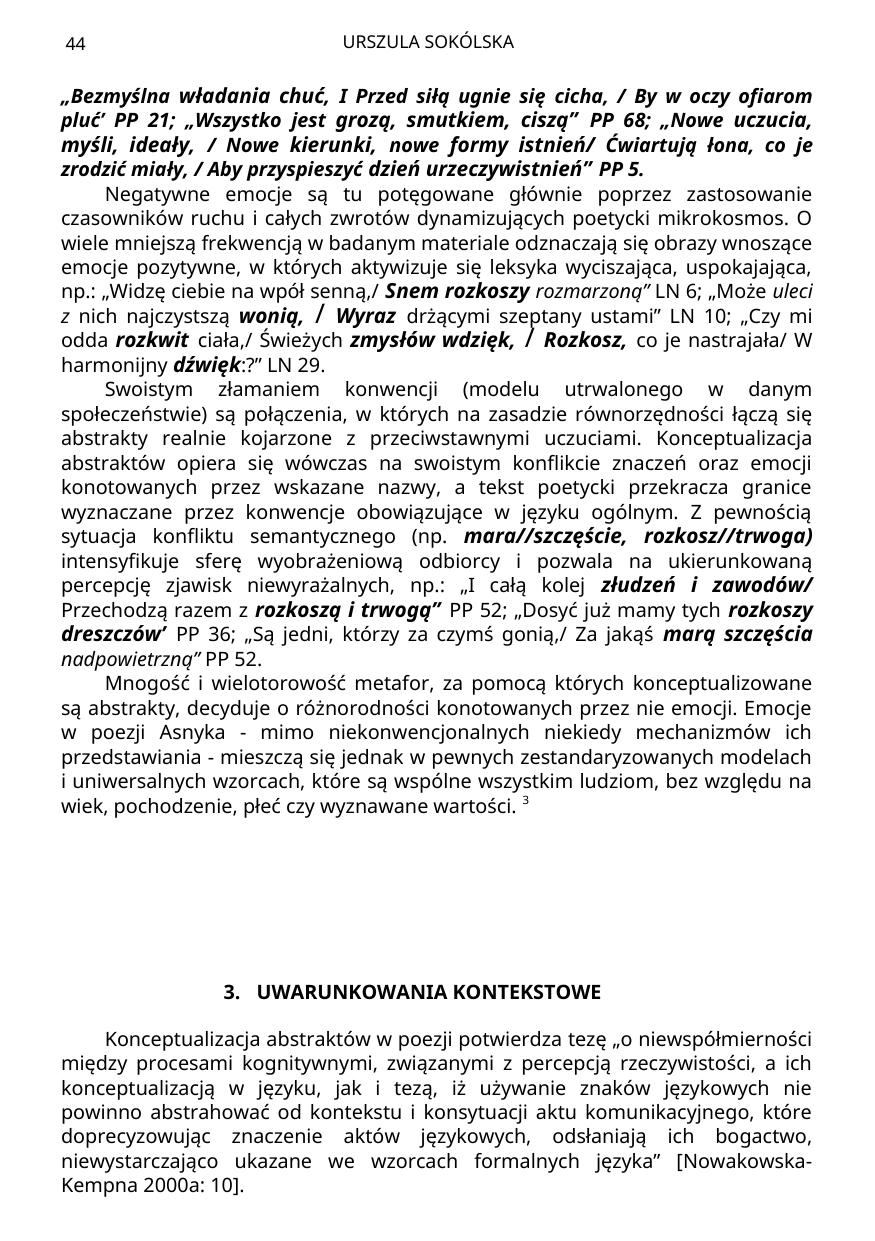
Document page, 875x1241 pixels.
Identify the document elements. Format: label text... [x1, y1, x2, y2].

text „Bezmyślna władania chuć, I Przed siłą ugnie się cicha, / By w oczy ofiarom pluć’ PP 21; „Wszystko jest grozą, smutkiem, ciszą” PP 68; „Nowe uczucia, myśli, ideały, / Nowe kierunki, nowe formy istnień/ Ćwiartują łona, co je zrodzić miały, / Aby przyspieszyć dzień urzeczywistnień” PP 5. [61, 83, 813, 181]
text Negatywne emocje są tu potęgowane głównie poprzez zastosowanie czasowników ruchu i całych zwrotów dynamizujących poetycki mikrokosmos. O wiele mniejszą frekwencją w badanym materiale odznaczają się obrazy wnoszące emocje pozytywne, w których aktywizuje się leksyka wyciszająca, uspokajająca, np.: „Widzę ciebie na wpół senną,/ Snem rozkoszy rozmarzoną” LN 6; „Może uleci z nich najczystszą wonią, / Wyraz drżącymi szeptany ustami” LN 10; „Czy mi odda rozkwit ciała,/ Świeżych zmysłów wdzięk, / Rozkosz, co je nastrajała/ W harmonijny dźwięk:?” LN 29. [61, 181, 813, 377]
list UWARUNKOWANIA KONTEKSTOWE [223, 983, 813, 1003]
text Konceptualizacja abstraktów w poezji potwierdza tezę „o niewspółmierności między procesami kognitywnymi, związanymi z percepcją rzeczywistości, a ich konceptualizacją w języku, jak i tezą, iż używanie znaków językowych nie powinno abstrahować od kontekstu i konsytuacji aktu komunikacyjnego, które doprecyzowując znaczenie aktów językowych, odsłaniają ich bogactwo, niewystarczająco ukazane we wzorcach formalnych języka” [Nowakowska-Kempna 2000a: 10]. [61, 1026, 813, 1198]
text URSZULA SOKÓLSKA [342, 34, 514, 52]
text Mnogość i wielotorowość metafor, za pomocą których konceptualizowane są abstrakty, decyduje o różnorodności konotowanych przez nie emocji. Emocje w poezji Asnyka - mimo niekonwencjonalnych niekiedy mechanizmów ich przedstawiania - mieszczą się jednak w pewnych zestandaryzowanych modelach i uniwersalnych wzorcach, które są wspólne wszystkim ludziom, bez względu na wiek, pochodzenie, płeć czy wyznawane wartości. 3 [61, 671, 813, 818]
text 44 [65, 36, 86, 54]
text Swoistym złamaniem konwencji (modelu utrwalonego w danym społeczeństwie) są połączenia, w których na zasadzie równorzędności łączą się abstrakty realnie kojarzone z przeciwstawnymi uczuciami. Konceptualizacja abstraktów opiera się wówczas na swoistym konflikcie znaczeń oraz emocji konotowanych przez wskazane nazwy, a tekst poetycki przekracza granice wyznaczane przez konwencje obowiązujące w języku ogólnym. Z pewnością sytuacja konfliktu semantycznego (np. mara//szczęście, rozkosz//trwoga) intensyfikuje sferę wyobrażeniową odbiorcy i pozwala na ukierunkowaną percepcję zjawisk niewyrażalnych, np.: „I całą kolej złudzeń i zawodów/ Przechodzą razem z rozkoszą i trwogą” PP 52; „Dosyć już mamy tych rozkoszy dreszczów’ PP 36; „Są jedni, którzy za czymś gonią,/ Za jakąś marą szczęścia nadpowietrzną” PP 52. [61, 377, 813, 671]
